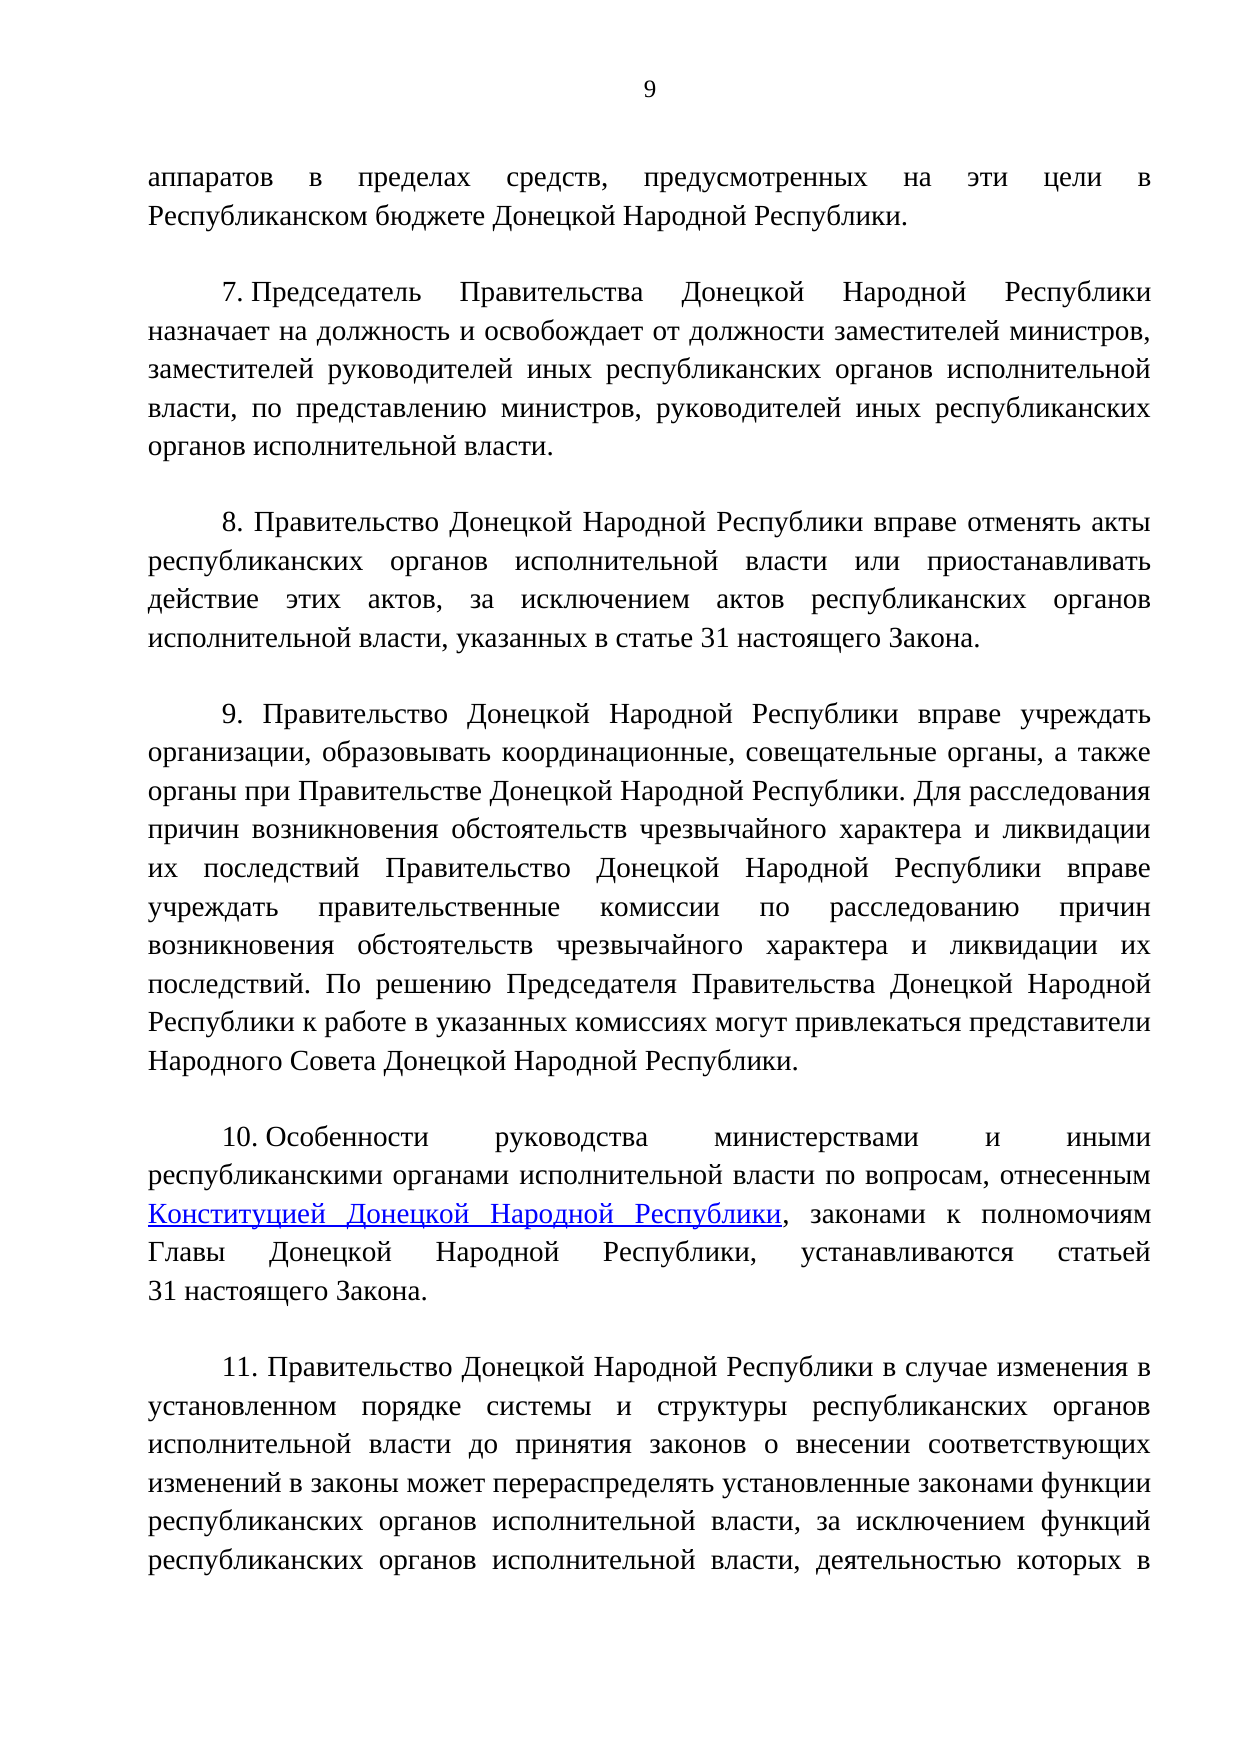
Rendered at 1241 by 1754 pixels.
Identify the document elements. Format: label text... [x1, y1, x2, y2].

text 8. Правительство Донецкой Народной Республики вправе отменять акты республиканских органов исполнительной власти или приостанавливать действие этих актов, за исключением актов республиканских органов исполнительной власти, указанных в статье 31 настоящего Закона. [148, 504, 1152, 653]
text 9. Правительство Донецкой Народной Республики вправе учреждать организации, образовывать координационные, совещательные органы, а также органы при Правительстве Донецкой Народной Республики. Для расследования причин возникновения обстоятельств чрезвычайного характера и ликвидации их последствий Правительство Донецкой Народной Республики вправе учреждать правительственные комиссии по расследованию причин возникновения обстоятельств чрезвычайного характера и ликвидации их последствий. По решению Председателя Правительства Донецкой Народной Республики к работе в указанных комиссиях могут привлекаться представители Народного Совета Донецкой Народной Республики. [148, 696, 1152, 1076]
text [148, 1349, 1152, 1575]
text 10. Особенности руководства министерствами и иными республиканскими органами исполнительной власти по вопросам, отнесенным Конституцией Донецкой Народной Республики, законами к полномочиям Главы Донецкой Народной Республики, устанавливаются статьей 31 настоящего Закона. [148, 1119, 1152, 1307]
text 7. Председатель Правительства Донецкой Народной Республики назначает на должность и освобождает от должности заместителей министров, заместителей руководителей иных республиканских органов исполнительной власти, по представлению министров, руководителей иных республиканских органов исполнительной власти. [148, 274, 1152, 462]
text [148, 159, 1152, 232]
